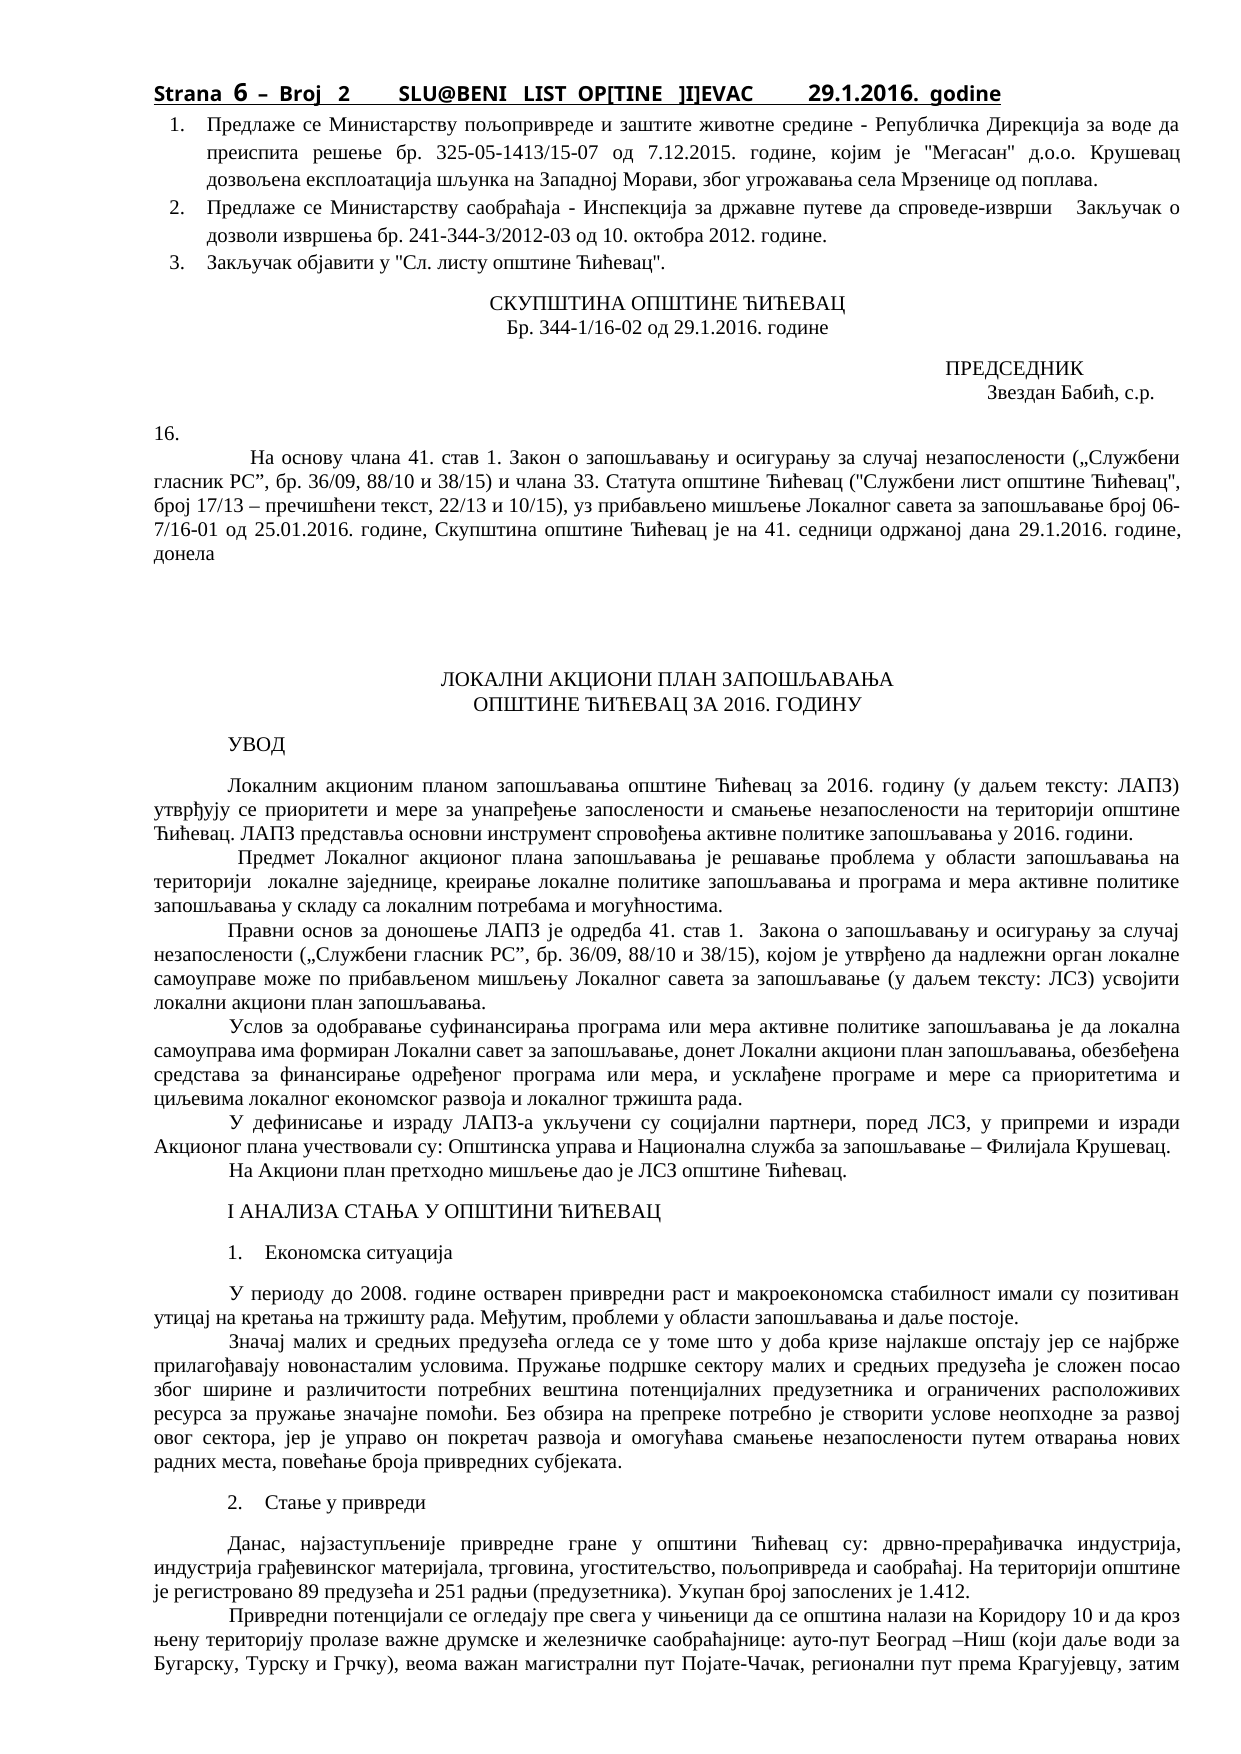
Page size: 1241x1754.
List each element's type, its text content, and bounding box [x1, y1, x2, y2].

text На Акциони план претходно мишљење дао је ЛСЗ општине Ћићевац. [153, 1158, 1181, 1182]
text Звездан Бабић, с.р. [153, 380, 1181, 404]
text Локалним акционим планом запошљавања општине Ћићевац за 2016. годину (у даљем тексту: ЛАПЗ) утврђују се приоритети и мере за унапређење запослености и смањење незапослености на територији општине Ћићевац. ЛАПЗ представља основни инструмент спровођења активне политике запошљавања у 2016. години. [153, 773, 1181, 845]
text 16. [153, 421, 1181, 445]
list Предлаже се Министарству пољопривреде и заштите животне средине - Републичка Дирекција за воде да преиспита решење бр. 325-05-1413/15-07 од 7.12.2015. године, којим је ''Мегасан'' д.о.о. Крушевац дозвољена експлоатација шљунка на Западној Морави, због угрожавања села Мрзенице од поплава. [169, 112, 1181, 191]
text ОПШТИНЕ ЋИЋЕВАЦ ЗА 2016. ГОДИНУ [153, 691, 1181, 716]
text I АНАЛИЗА СТАЊА У ОПШТИНИ ЋИЋЕВАЦ [153, 1199, 1181, 1223]
text Предмет Локалног акционог плана запошљавања је решавање проблема у области запошљавања на територији локалне заједнице, креирање локалне политике запошљавања и програма и мера активне политике запошљавања у складу са локалним потребама и могућностима. [153, 845, 1181, 917]
text Бр. 344-1/16-02 од 29.1.2016. године [153, 315, 1181, 339]
list Закључак објавити у ''Сл. листу општине Ћићевац''. [169, 250, 1181, 274]
text ЛОКАЛНИ АКЦИОНИ ПЛАН ЗАПОШЉАВАЊА [153, 667, 1181, 691]
text На основу члана 41. став 1. Закон о запошљавању и осигурању за случај незапослености („Службени гласник РС”, бр. 36/09, 88/10 и 38/15) и члана 33. Статута општине Ћићевац (''Службени лист општине Ћићевац'', број 17/13 – пречишћени текст, 22/13 и 10/15), уз прибављено мишљење Локалног савета за запошљавање број 06-7/16-01 од 25.01.2016. године, Скупштина општине Ћићевац је на 41. седници одржаној дана 29.1.2016. године, донела [153, 445, 1181, 565]
text Правни основ за доношење ЛАПЗ је одредба 41. став 1. Законa о запошљавању и осигурању за случај незапослености („Службени гласник РС”, бр. 36/09, 88/10 и 38/15), којом је утврђено да надлежни орган локалне самоуправе може по прибављеном мишљењу Локалног савета за запошљавање (у даљем тексту: ЛСЗ) усвојити локални акциони план запошљавања. [153, 917, 1181, 1014]
text Значај малих и средњих предузећа огледа се у томе што у доба кризе најлакше опстају јер се најбрже прилагођавају новонасталим условима. Пружање подршке сектору малих и средњих предузећа је сложен посао због ширине и различитости потребних вештина потенцијалних предузетника и ограничених расположивих ресурса за пружање значајне помоћи. Без обзира на препреке потребно је створити услове неопходне за развој овог сектора, јер је управо он покретач развоја и омогућава смањење незапослености путем отварања нових радних места, повећање броја привредних субјеката. [153, 1329, 1181, 1473]
text СКУПШТИНА ОПШТИНЕ ЋИЋЕВАЦ [153, 291, 1181, 315]
text ПРЕДСЕДНИК [153, 356, 1181, 380]
text У дефинисање и израду ЛАПЗ-а укључени су социјални партнери, поред ЛСЗ, у припреми и изради Акционог плана учествовали су: Општинска управа и Национална служба за запошљавање – Филијала Крушевац. [153, 1110, 1181, 1158]
list Предлаже се Министарству саобраћаја - Инспекција за државне путеве да спроведе-изврши Закључак о дозволи извршења бр. 241-344-3/2012-03 од 10. октобра 2012. године. [169, 195, 1181, 247]
list Економска ситуација [227, 1240, 1181, 1264]
list Стање у привреди [227, 1490, 1181, 1514]
text У периоду до 2008. године остварен привредни раст и макроекономска стабилност имали су позитиван утицај на кретања на тржишту рада. Међутим, проблеми у области запошљавања и даље постоје. [153, 1281, 1181, 1329]
text УВОД [153, 732, 1181, 756]
text Данас, најзаступљеније привредне гране у општини Ћићевац су: дрвно-прерађивачка индустрија, индустрија грађевинског материјала, трговина, угоститељство, пољопривреда и саобраћај. На територији општине је регистровано 89 предузећа и 251 радњи (предузетника). Укупан број запослених је 1.412. [153, 1531, 1181, 1603]
text Услов за одобравање суфинансирања програма или мера активне политике запошљавања је да локална самоуправа има формиран Локални савет за запошљавање, донет Локални акциони план запошљавања, обезбеђена средстава за финансирање одређеног програма или мера, и усклађене програме и мере са приоритетима и циљевима локалног економског развоја и локалног тржишта рада. [153, 1014, 1181, 1110]
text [153, 1603, 1181, 1675]
